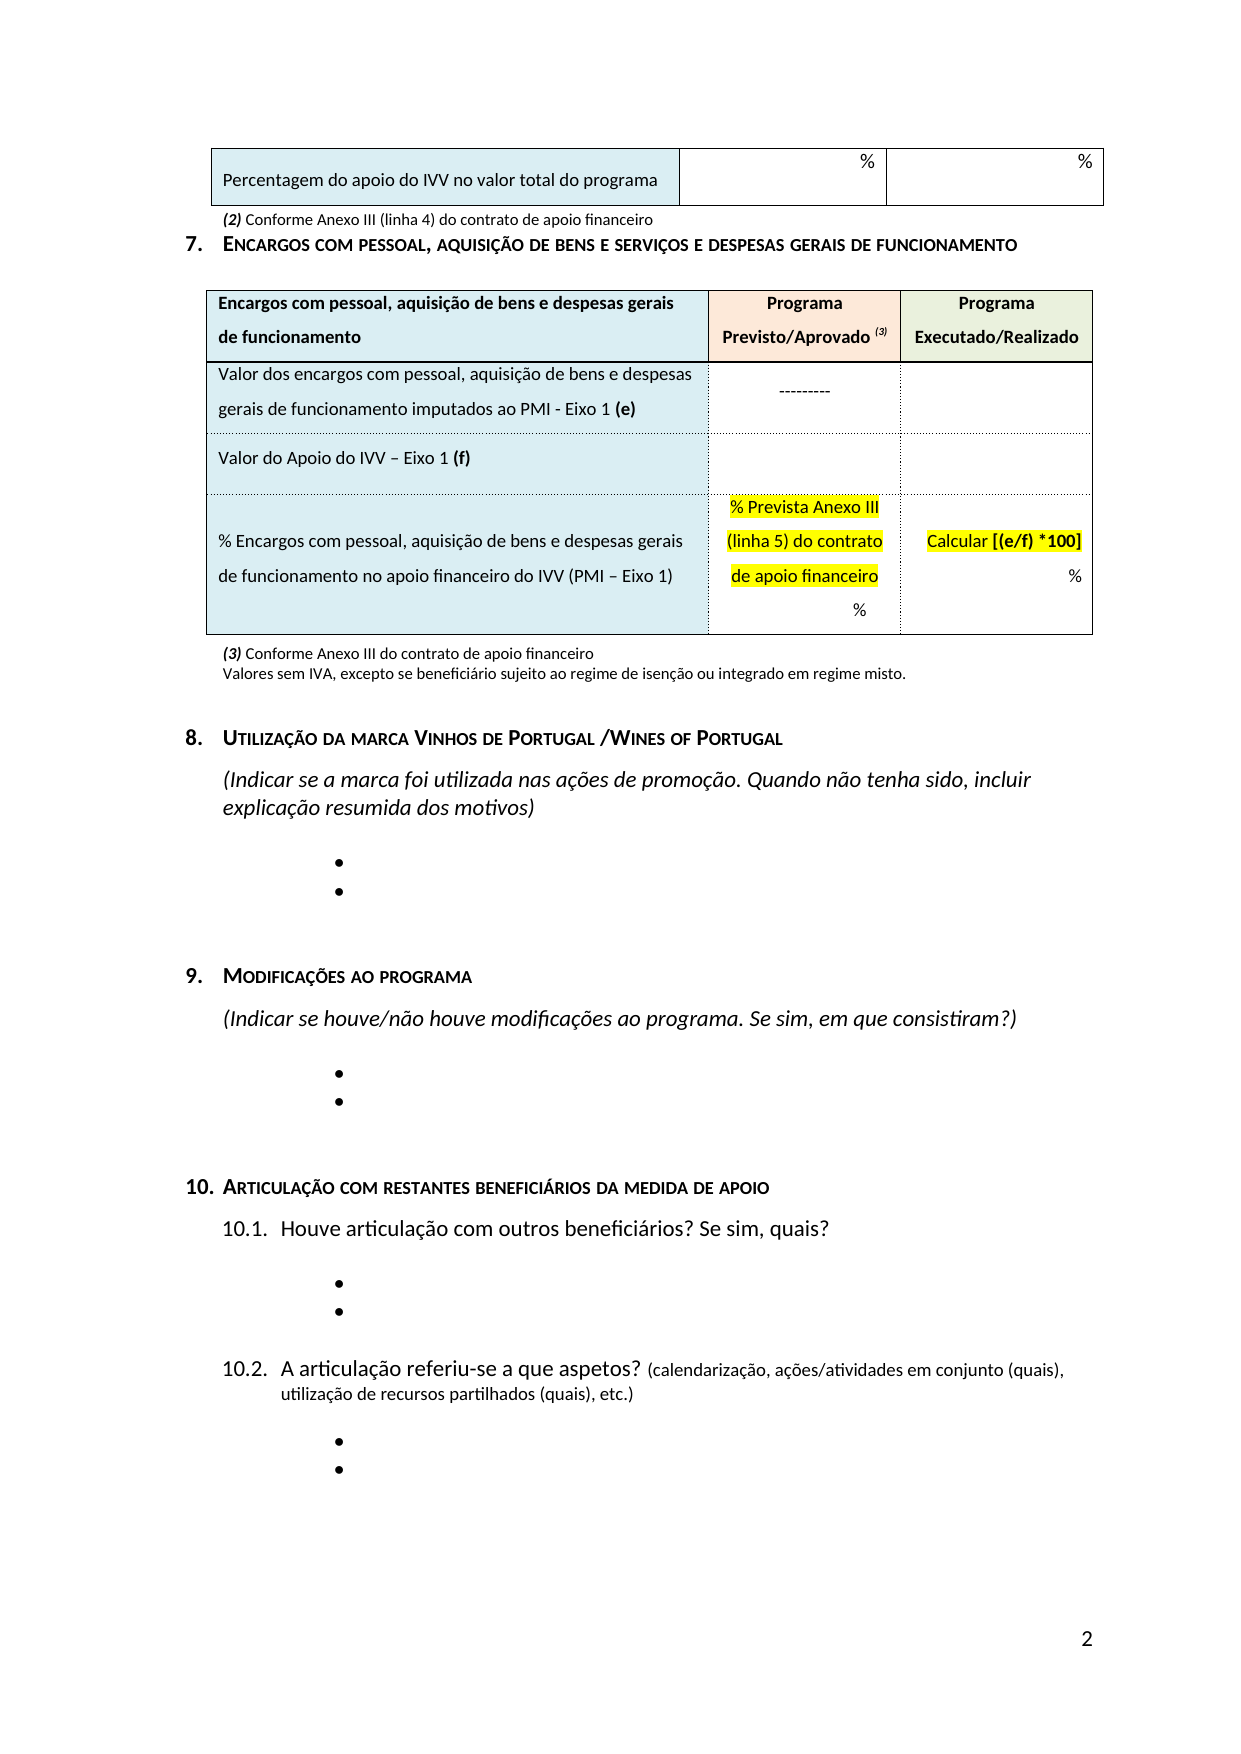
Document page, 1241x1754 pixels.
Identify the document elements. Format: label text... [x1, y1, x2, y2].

table_cell % [680, 149, 886, 205]
table_cell Percentagem do apoio do IVV no valor total do programa [212, 149, 679, 205]
list Encargos com pessoal, aquisição de bens e serviços e despesas gerais de funcionamento [185, 229, 1092, 257]
table_cell % [887, 149, 1103, 205]
list Articulação com restantes beneficiários da medida de apoio [185, 1172, 1092, 1200]
table_cell [709, 433, 901, 494]
list (Indicar se houve/não houve modificações ao programa. Se sim, em que consistiram?) [223, 1004, 1092, 1032]
list Valores sem IVA, excepto se beneficiário sujeito ao regime de isenção ou integrado em regime misto. [223, 663, 1092, 684]
list A articulação referiu-se a que aspetos? (calendarização, ações/atividades em conjunto (quais), utilização de recursos partilhados (quais), etc.) [222, 1354, 1092, 1405]
table_header Programa Previsto/Aprovado (3) [709, 291, 900, 361]
list Houve articulação com outros beneficiários? Se sim, quais? [222, 1214, 1092, 1242]
list Modificações ao programa [185, 962, 1092, 990]
table_cell % Prevista Anexo III (linha 5) do contrato de apoio financeiro % [709, 494, 901, 634]
table_cell Valor do Apoio do IVV – Eixo 1 (f) [207, 433, 709, 494]
table_cell % Encargos com pessoal, aquisição de bens e despesas gerais de funcionamento no apoio financeiro do IVV (PMI – Eixo 1) [207, 494, 709, 634]
list (Indicar se a marca foi utilizada nas ações de promoção. Quando não tenha sido, incluir explicação resumida dos motivos) [223, 766, 1092, 822]
list Utilização da marca Vinhos de Portugal /Wines of Portugal [185, 723, 1092, 752]
table_header Encargos com pessoal, aquisição de bens e despesas gerais de funcionamento [207, 291, 708, 361]
table_cell Calcular [(e/f) *100] % [901, 494, 1092, 634]
list (2) Conforme Anexo III (linha 4) do contrato de apoio financeiro [223, 209, 1092, 229]
table_header Programa Executado/Realizado [901, 291, 1092, 361]
table_cell --------- [709, 363, 901, 433]
table_cell [901, 433, 1092, 494]
table_cell [901, 363, 1092, 433]
list (3) Conforme Anexo III do contrato de apoio financeiro [223, 643, 1092, 663]
table_cell Valor dos encargos com pessoal, aquisição de bens e despesas gerais de funcionamento imputados ao PMI - Eixo 1 (e) [207, 363, 709, 433]
